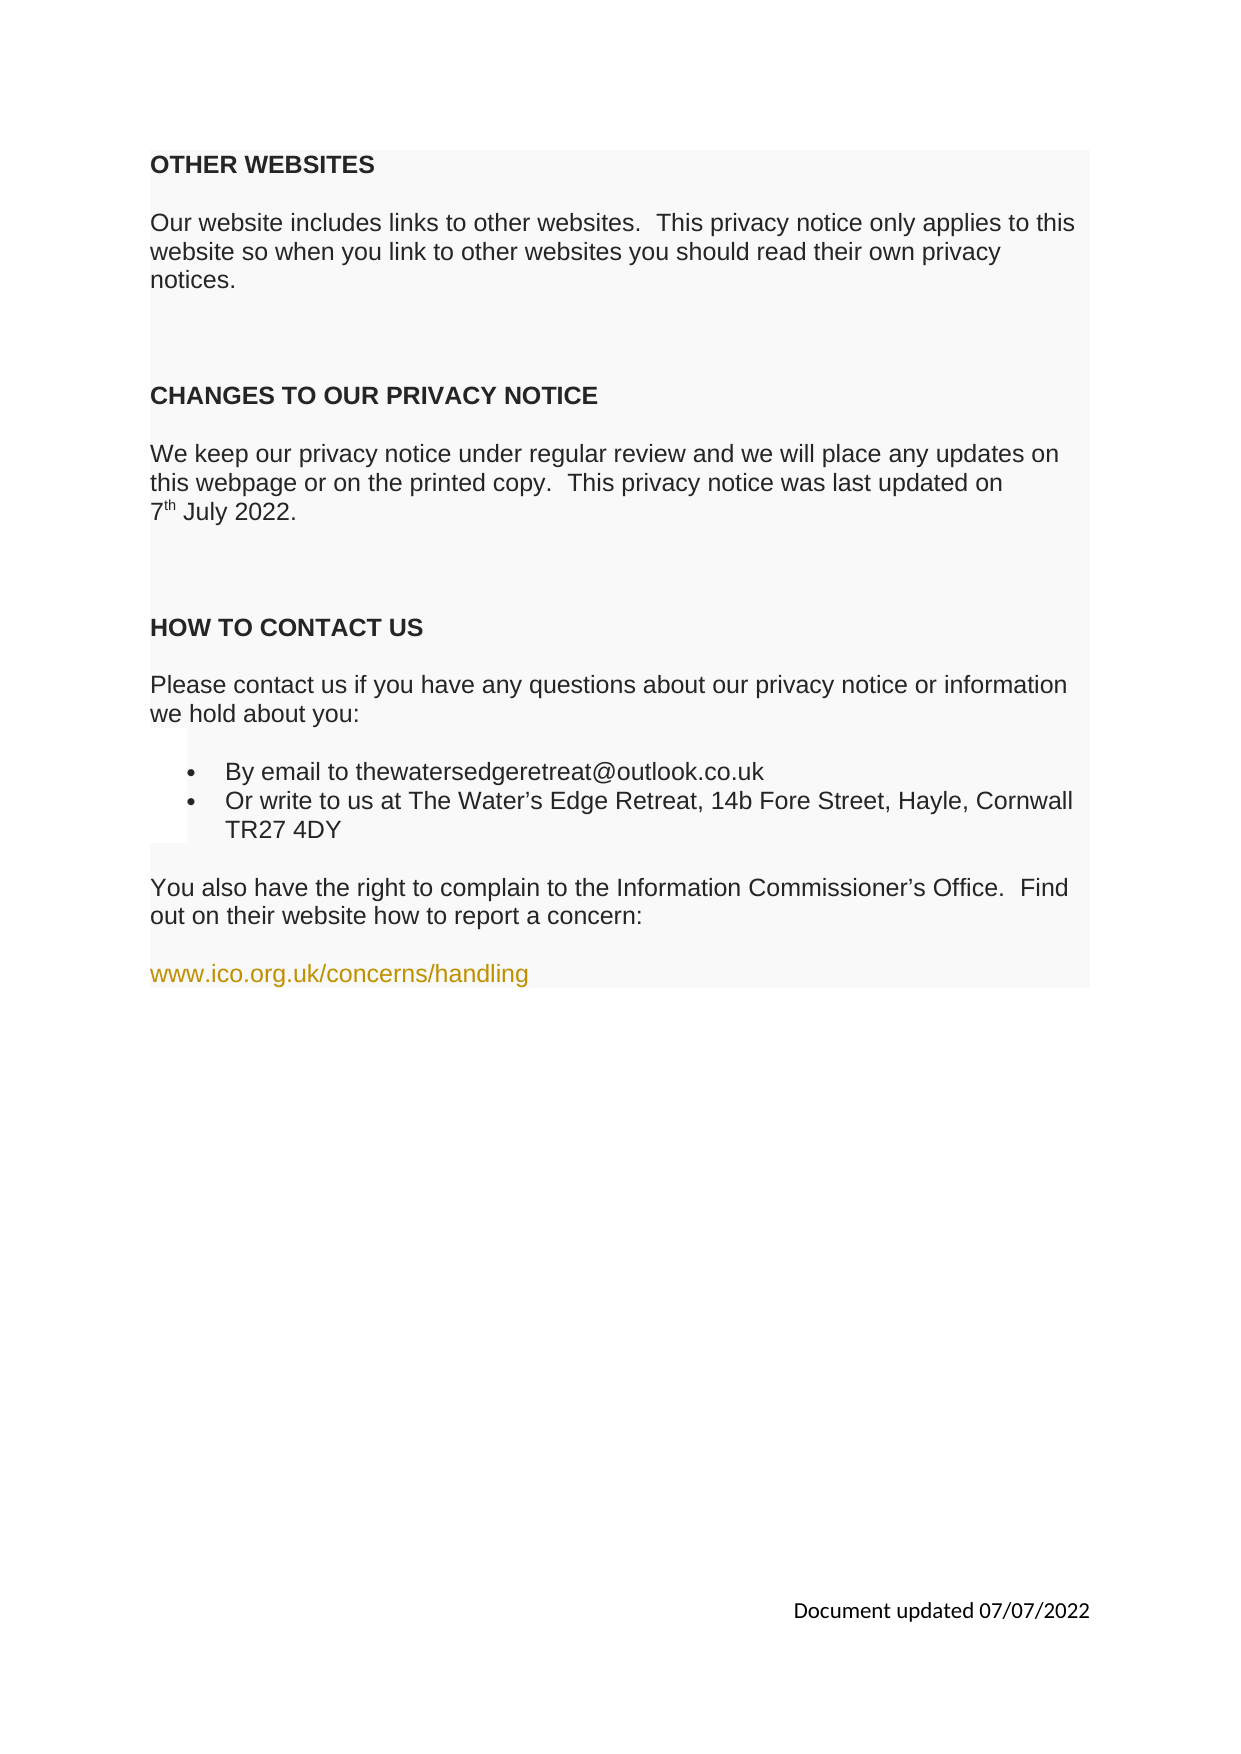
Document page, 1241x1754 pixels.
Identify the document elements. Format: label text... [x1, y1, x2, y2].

list Or write to us at The Water’s Edge Retreat, 14b Fore Street, Hayle, Cornwall TR27 4DY [187, 786, 1090, 843]
list By email to thewatersedgeretreat@outlook.co.uk [187, 757, 1090, 786]
text Our website includes links to other websites. This privacy notice only applies to this website so when you link to other websites you should read their own privacy notices. [150, 208, 1090, 294]
text You also have the right to complain to the Information Commissioner’s Office. Find out on their website how to report a concern: [150, 872, 1090, 930]
text OTHER WEBSITES [150, 150, 1090, 179]
text Please contact us if you have any questions about our privacy notice or information we hold about you: [150, 670, 1090, 728]
text We keep our privacy notice under regular review and we will place any updates on this webpage or on the printed copy. This privacy notice was last updated on 7th July 2022. [150, 439, 1090, 525]
text www.ico.org.uk/concerns/handling [150, 959, 1090, 988]
text HOW TO CONTACT US [150, 612, 1090, 641]
text CHANGES TO OUR PRIVACY NOTICE [150, 381, 1090, 410]
